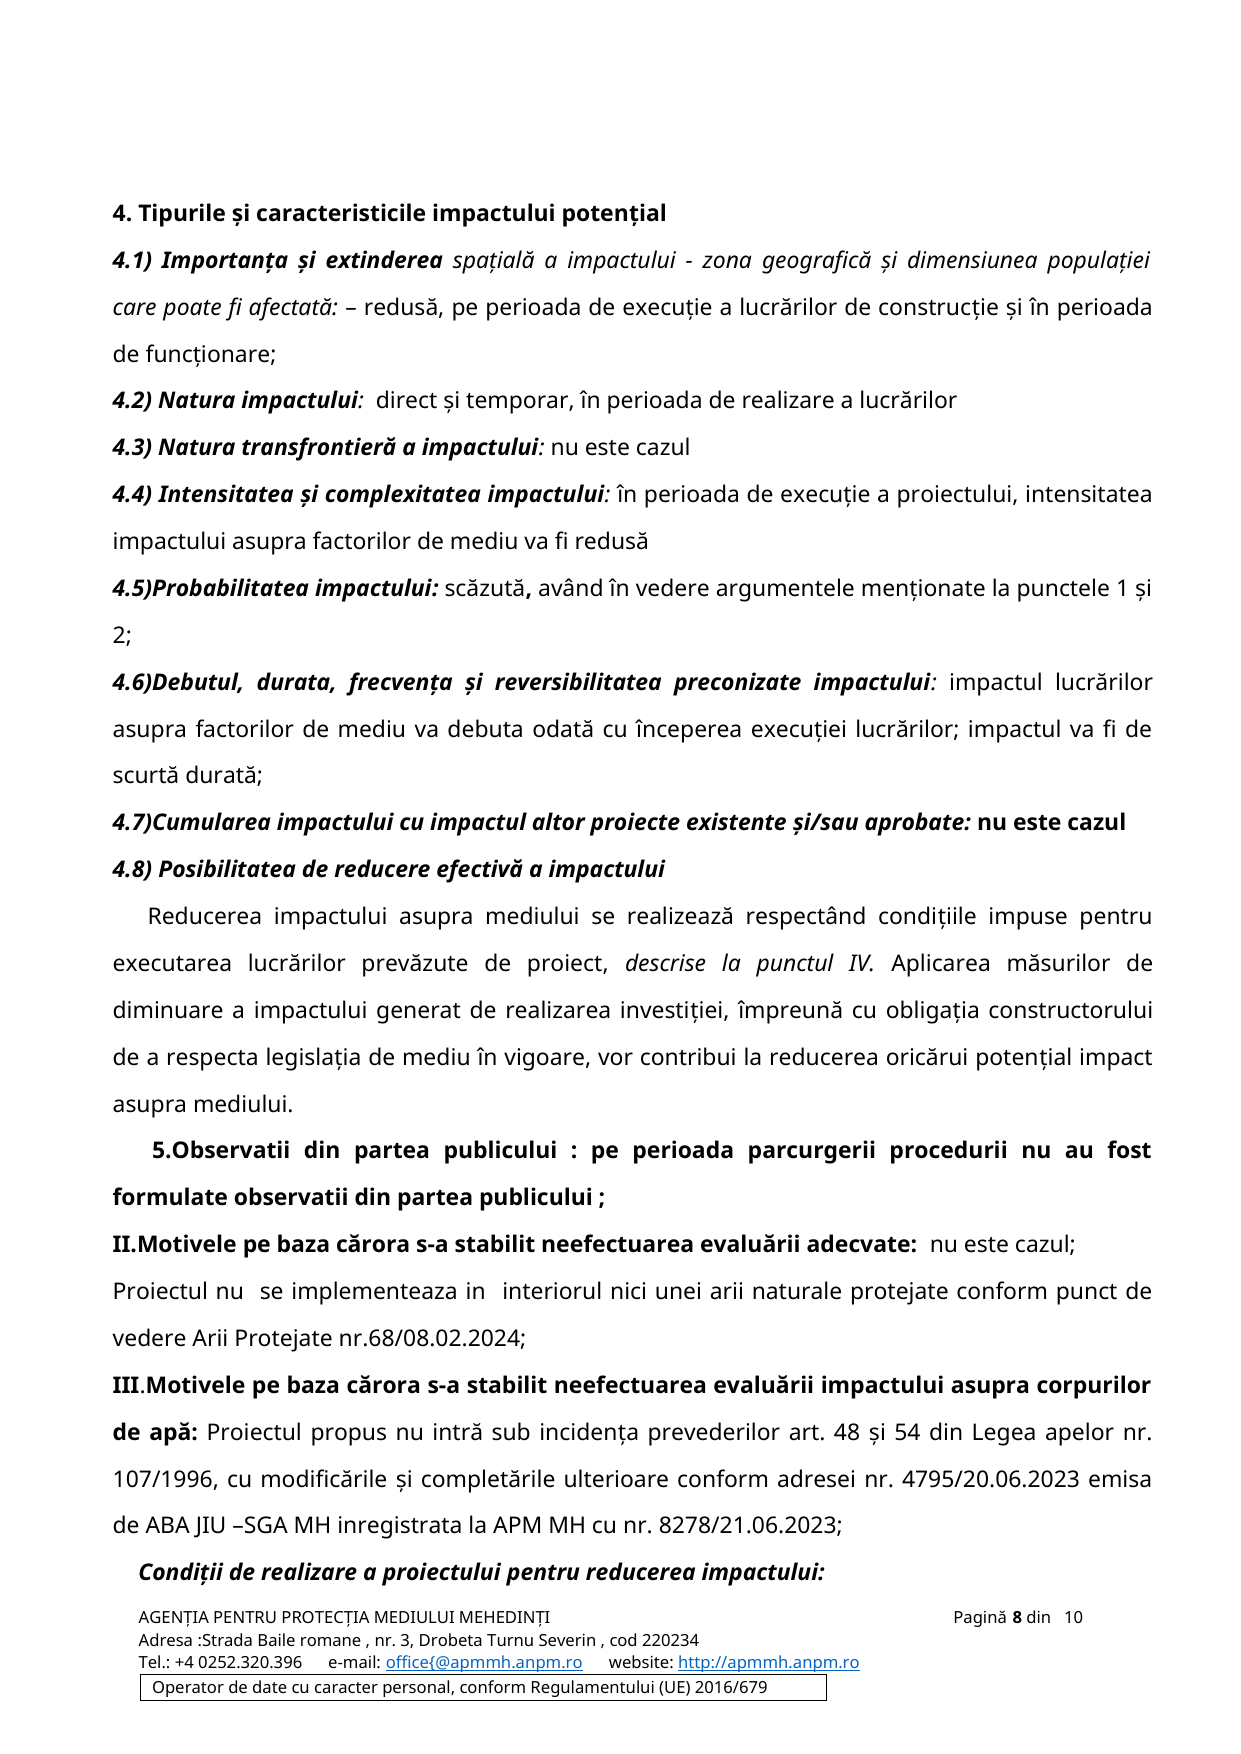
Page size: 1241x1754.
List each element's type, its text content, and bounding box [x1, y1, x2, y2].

text 4.8) Posibilitatea de reducere efectivă a impactului [112, 853, 1153, 884]
text Condiții de realizare a proiectului pentru reducerea impactului: [112, 1556, 1153, 1587]
text 5.Observatii din partea publicului : pe perioada parcurgerii procedurii nu au fost formulate observatii din partea publicului ; [98, 1134, 1153, 1212]
list II.Motivele pe baza cărora s-a stabilit neefectuarea evaluării adecvate: nu este cazul; [112, 1228, 1153, 1259]
text 4.5)Probabilitatea impactului: scăzută, având în vedere argumentele menţionate la punctele 1 şi 2; [112, 572, 1153, 650]
text 4.4) Intensitatea şi complexitatea impactului: în perioada de execuţie a proiectului, intensitatea impactului asupra factorilor de mediu va fi redusă [112, 478, 1153, 556]
text 4.7)Cumularea impactului cu impactul altor proiecte existente şi/sau aprobate: nu este cazul [112, 806, 1153, 837]
text 4.6)Debutul, durata, frecvenţa şi reversibilitatea preconizate impactului: impactul lucrărilor asupra factorilor de mediu va debuta odată cu începerea execuţiei lucrărilor; impactul va fi de scurtă durată; [112, 666, 1153, 791]
text Proiectul nu se implementeaza in interiorul nici unei arii naturale protejate conform punct de vedere Arii Protejate nr.68/08.02.2024; [112, 1275, 1153, 1353]
text 4.2) Natura impactului: direct şi temporar, în perioada de realizare a lucrărilor [112, 384, 1153, 416]
text 4. Tipurile și caracteristicile impactului potenţial [112, 197, 1153, 228]
text 4.3) Natura transfrontieră a impactului: nu este cazul [112, 431, 1153, 462]
list III.Motivele pe baza cărora s-a stabilit neefectuarea evaluării impactului asupra corpurilor de apă: Proiectul propus nu intră sub incidența prevederilor art. 48 și 54 din Legea apelor nr. 107/1996, cu modificările și completările ulterioare conform adresei nr. 4795/20.06.2023 emisa de ABA JIU –SGA MH inregistrata la APM MH cu nr. 8278/21.06.2023; [112, 1369, 1153, 1541]
text Reducerea impactului asupra mediului se realizează respectând condițiile impuse pentru executarea lucrărilor prevăzute de proiect, descrise la punctul IV. Aplicarea măsurilor de diminuare a impactului generat de realizarea investiției, împreună cu obligația constructorului de a respecta legislația de mediu în vigoare, vor contribui la reducerea oricărui potențial impact asupra mediului. [112, 900, 1153, 1119]
text 4.1) Importanţa şi extinderea spațială a impactului - zona geografică și dimensiunea populației care poate fi afectată: – redusă, pe perioada de execuţie a lucrărilor de construcție și în perioada de funcţionare; [112, 244, 1153, 369]
